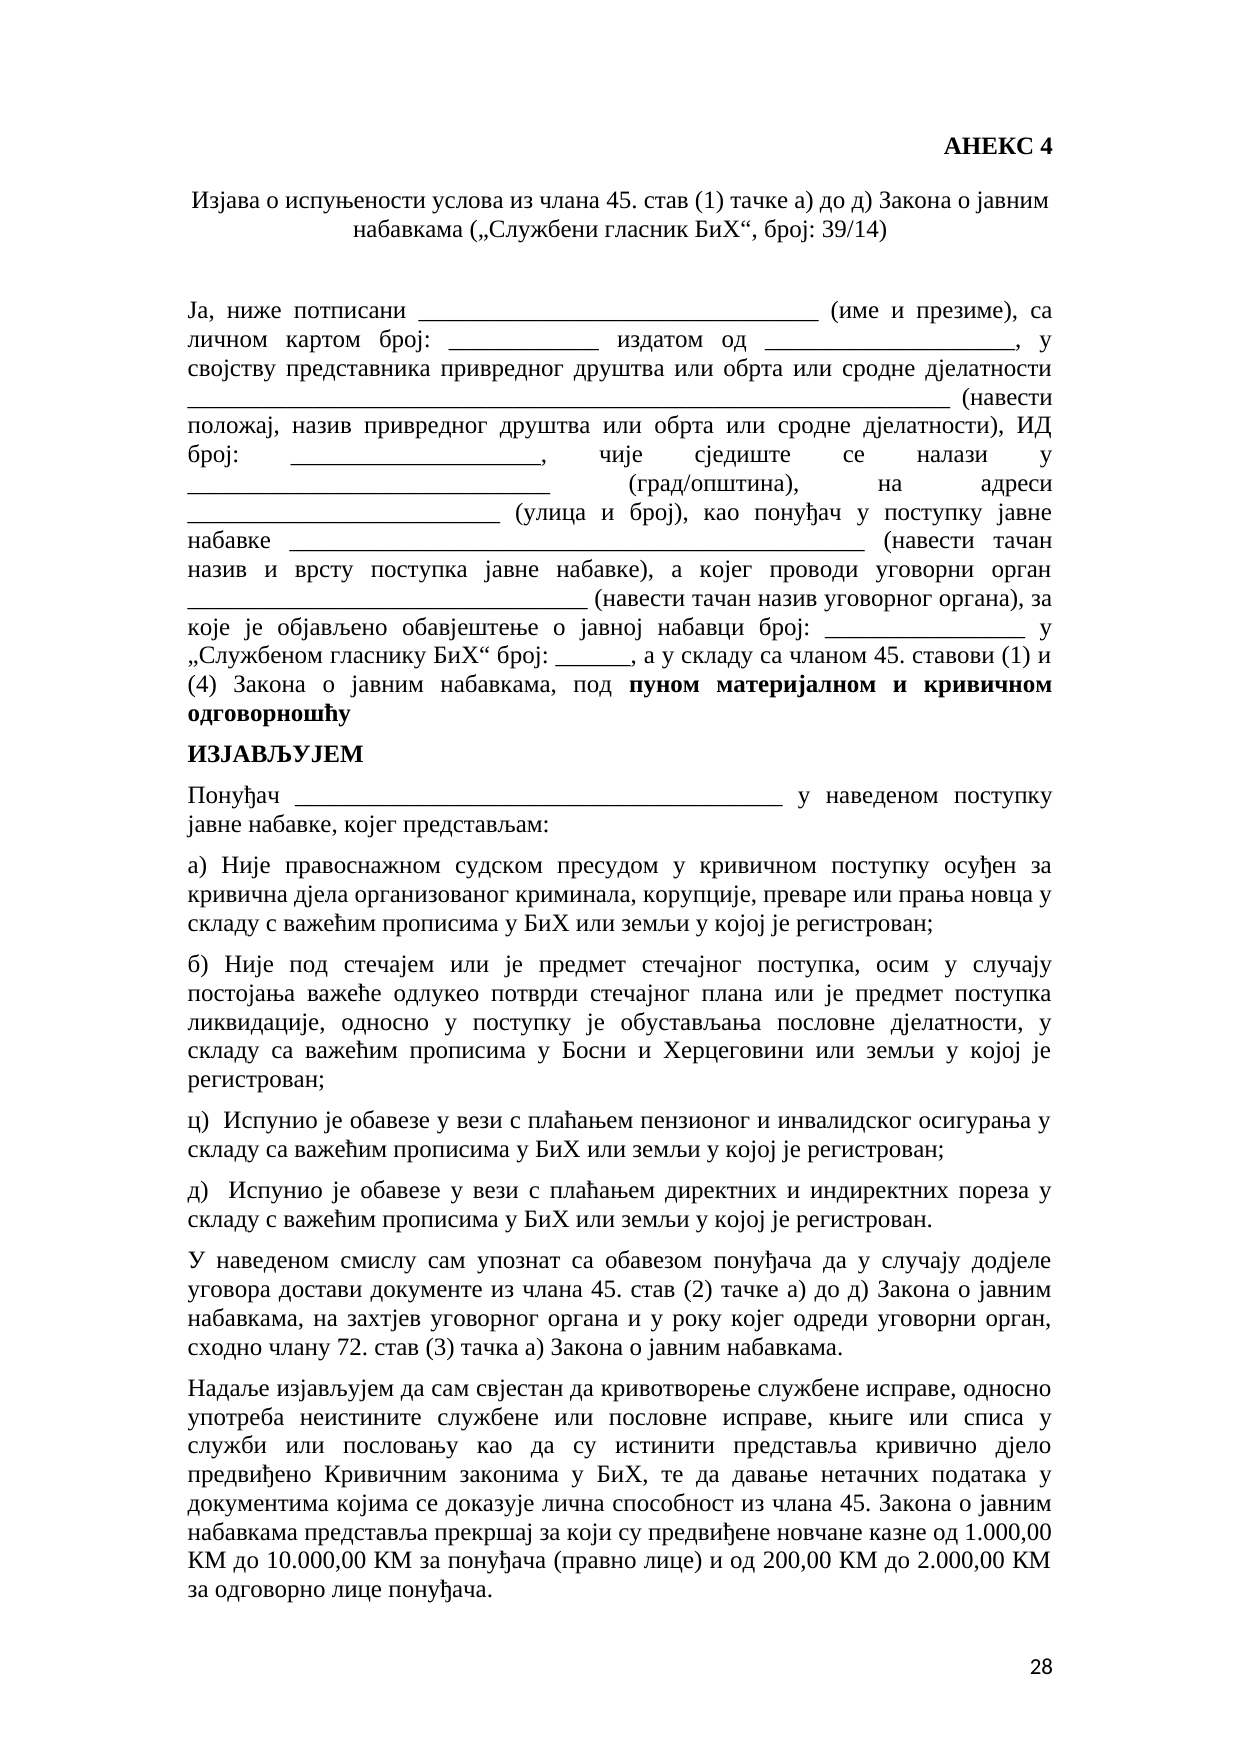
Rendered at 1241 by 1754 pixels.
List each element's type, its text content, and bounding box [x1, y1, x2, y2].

subtitle Изјава о испуњености услова из члана 45. став (1) тачке а) до д) Закона о јавним набавкама („Службени гласник БиХ“, број: 39/14) [187, 185, 1053, 242]
text Понуђач _______________________________________ у наведеном поступку јавне набавке, којег представљам: [187, 781, 1053, 838]
text ИЗЈАВЉУЈЕМ [187, 739, 1053, 768]
text Ја, ниже потписани ________________________________ (име и презиме), са личном картом број: ____________ издатом од ____________________, у својству представника привредног друштва или обрта или сродне дјелатности _____________________________________________________________ (навести положај, назив привредног друштва или обрта или сродне дјелатности), ИД број: ____________________, чије сједиште се налази у _____________________________ (град/општина), на адреси _________________________ (улица и број), као понуђач у поступку јавне набавке ______________________________________________ (навести тачан назив и врсту поступка јавне набавке), а којег проводи уговорни орган ________________________________ (навести тачан назив уговорног органа), за које је објављено обавјештење о јавној набавци број: ________________ у „Службеном гласнику БиХ“ број: ______, а у складу са чланом 45. ставови (1) и (4) Закона о јавним набавкама, под пуном материјалном и кривичном одговорношћу [187, 296, 1053, 727]
text У наведеном смислу сам упознат са обавезом понуђача да у случају додјеле уговора достави документе из члана 45. став (2) тачке а) до д) Закона о јавним набавкама, на захтјев уговорног органа и у року којег одреди уговорни орган, сходно члану 72. став (3) тачка а) Закона о јавним набавкама. [187, 1246, 1053, 1361]
text ц) Испунио је обавезе у вези с плаћањем пензионог и инвалидског осигурања у складу са важећим прописима у БиХ или земљи у којој је регистрован; [187, 1106, 1053, 1163]
text Надаље изјављујем да сам свјестан да кривотворење службене исправе, односно употреба неистините службене или пословне исправе, књиге или списа у служби или пословању као да су истинити представља кривично дјело предвиђено Кривичним законима у БиХ, те да давање нетачних података у документима којима се доказује лична способност из члана 45. Закона о јавним набавкама представља прекршај за који су предвиђене новчане казне од 1.000,00 КМ до 10.000,00 КМ за понуђача (правно лице) и од 200,00 КМ до 2.000,00 КМ за одговорно лице понуђача. [187, 1373, 1053, 1603]
text а) Није правоснажном судском пресудом у кривичном поступку осуђен за кривична дјела организованог криминала, корупције, преваре или прања новца у складу с важећим прописима у БиХ или земљи у којој је регистрован; [187, 851, 1053, 937]
text б) Није под стечајем или је предмет стечајног поступка, осим у случају постојања важеће одлукео потврди стечајног плана или је предмет поступка ликвидације, односно у поступку је обустављања пословне дјелатности, у складу са важећим прописима у Босни и Херцеговини или земљи у којој је регистрован; [187, 949, 1053, 1093]
subtitle АНЕКС 4 [187, 131, 1053, 160]
text д) Испунио је обавезе у вези с плаћањем директних и индиректних пореза у складу с важећим прописима у БиХ или земљи у којој је регистрован. [187, 1176, 1053, 1233]
